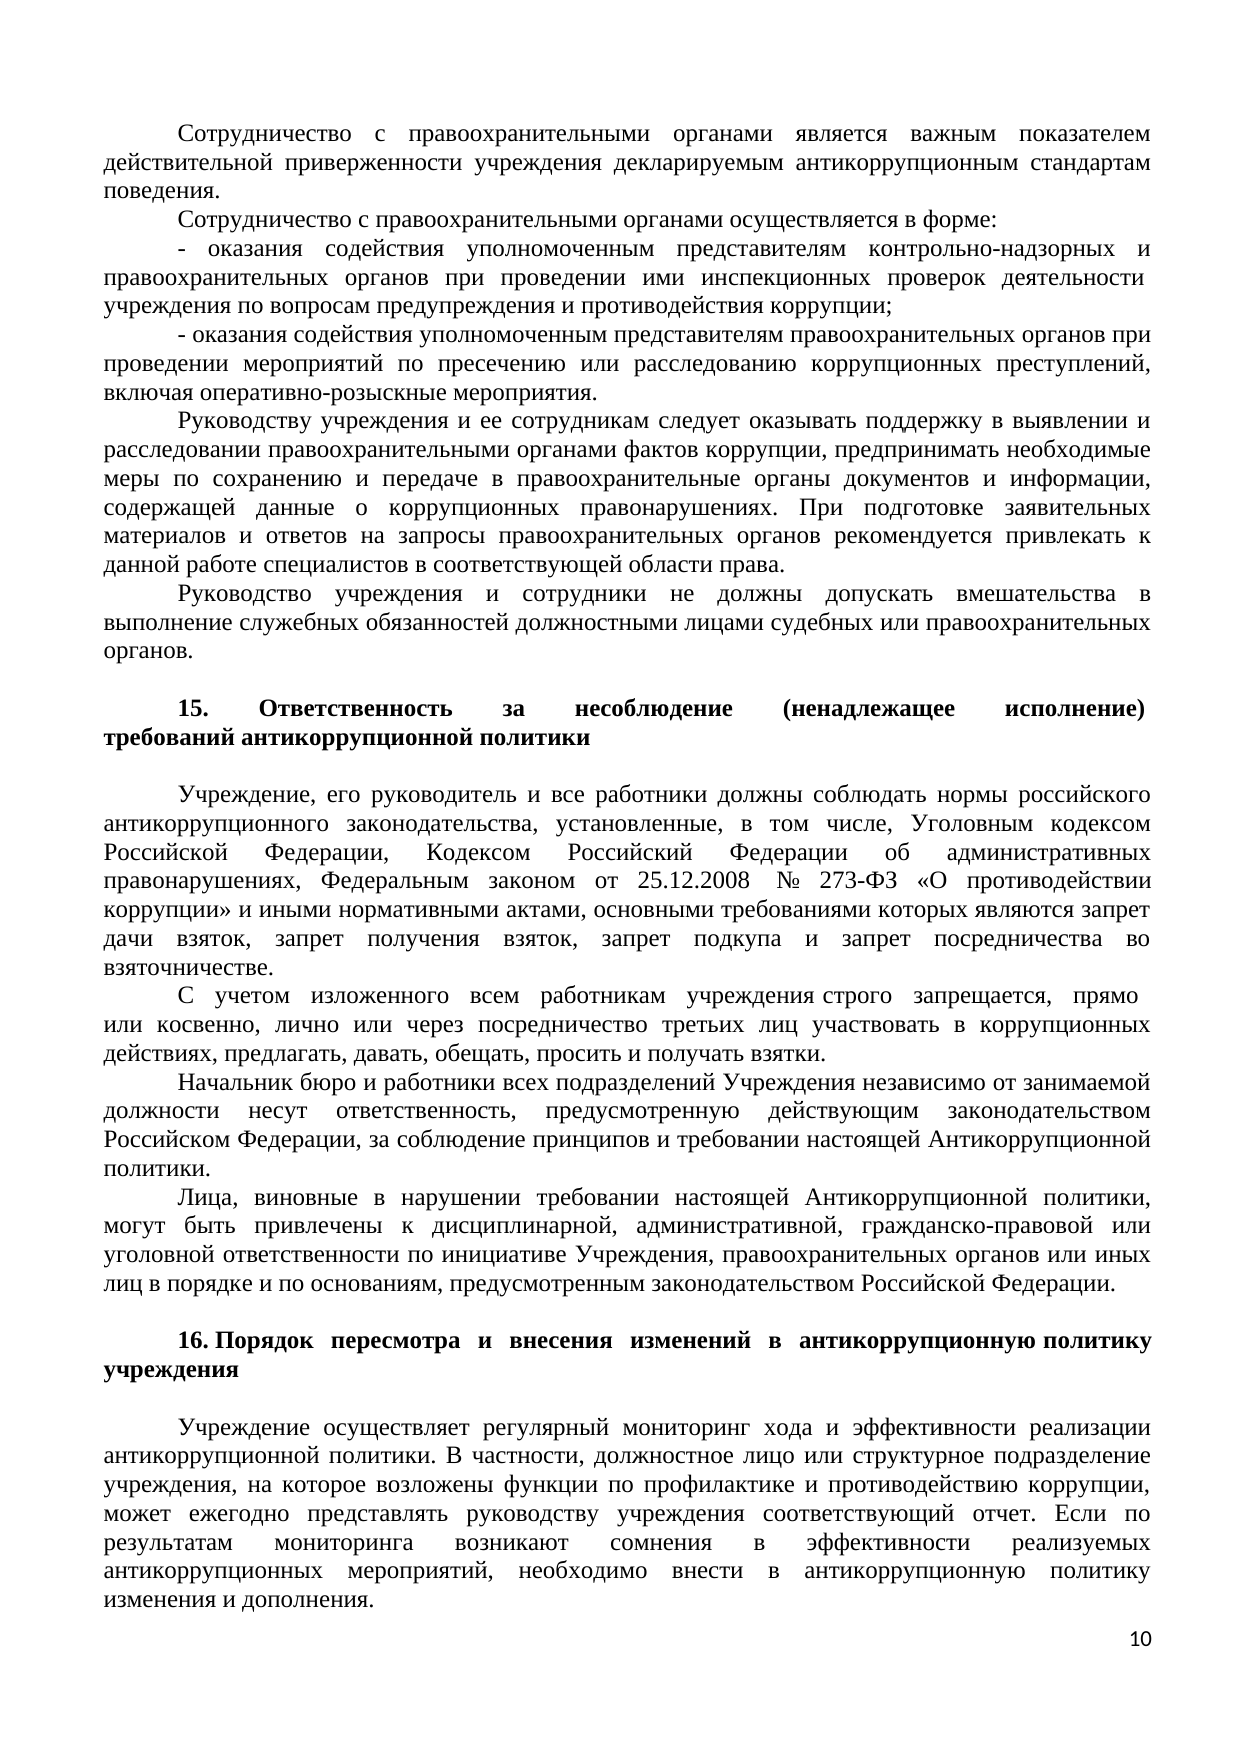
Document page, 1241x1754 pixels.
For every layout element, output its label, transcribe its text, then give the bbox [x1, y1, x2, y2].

text Сотрудничество с правоохранительными органами является важным показателем действительной приверженности учреждения декларируемым антикоррупционным стандартам поведения. [103, 118, 1152, 204]
text Руководству учреждения и ее сотрудникам следует оказывать поддержку в выявлении и расследовании правоохранительными органами фактов коррупции, предпринимать необходимые меры по сохранению и передаче в правоохранительные органы документов и информации, содержащей данные о коррупционных правонарушениях. При подготовке заявительных материалов и ответов на запросы правоохранительных органов рекомендуется привлекать к данной работе специалистов в соответствующей области права. [103, 406, 1152, 578]
text Руководство учреждения и сотрудники не должны допускать вмешательства в выполнение служебных обязанностей должностными лицами судебных или правоохранительных органов. [103, 578, 1152, 664]
text 16. Порядок пересмотра и внесения изменений в антикоррупционную политику учреждения [103, 1326, 1152, 1383]
text 15. Ответственность за несоблюдение (ненадлежащее исполнение) требований антикоррупционной политики [103, 693, 1152, 751]
text - оказания содействия уполномоченным представителям контрольно-надзорных и правоохранительных органов при проведении ими инспекционных проверок деятельности учреждения по вопросам предупреждения и противодействия коррупции; [103, 233, 1152, 319]
text - оказания содействия уполномоченным представителям правоохранительных органов при проведении мероприятий по пресечению или расследованию коррупционных преступлений, включая оперативно-розыскные мероприятия. [103, 319, 1152, 406]
text Учреждение осуществляет регулярный мониторинг хода и эффективности реализации антикоррупционной политики. В частности, должностное лицо или структурное подразделение учреждения, на которое возложены функции по профилактике и противодействию коррупции, может ежегодно представлять руководству учреждения соответствующий отчет. Если по результатам мониторинга возникают сомнения в эффективности реализуемых антикоррупционных мероприятий, необходимо внести в антикоррупционную политику изменения и дополнения. [103, 1412, 1152, 1613]
text С учетом изложенного всем работникам учреждения строго запрещается, прямо или косвенно, лично или через посредничество третьих лиц участвовать в коррупционных действиях, предлагать, давать, обещать, просить и получать взятки. [103, 981, 1152, 1067]
text Сотрудничество с правоохранительными органами осуществляется в форме: [103, 204, 1152, 233]
text Учреждение, его руководитель и все работники должны соблюдать нормы российского антикоррупционного законодательства, установленные, в том числе, Уголовным кодексом Российской Федерации, Кодексом Российский Федерации об административных правонарушениях, Федеральным законом от 25.12.2008 № 273-ФЗ «О противодействии коррупции» и иными нормативными актами, основными требованиями которых являются запрет дачи взяток, запрет получения взяток, запрет подкупа и запрет посредничества во взяточничестве. [103, 779, 1152, 981]
text Начальник бюро и работники всех подразделений Учреждения независимо от занимаемой должности несут ответственность, предусмотренную действующим законодательством Российском Федерации, за соблюдение принципов и требовании настоящей Антикоррупционной политики. [103, 1067, 1152, 1182]
text Лица, виновные в нарушении требовании настоящей Антикоррупционной политики, могут быть привлечены к дисциплинарной, административной, гражданско-правовой или уголовной ответственности по инициативе Учреждения, правоохранительных органов или иных лиц в порядке и по основаниям, предусмотренным законодательством Российской Федерации. [103, 1182, 1152, 1297]
